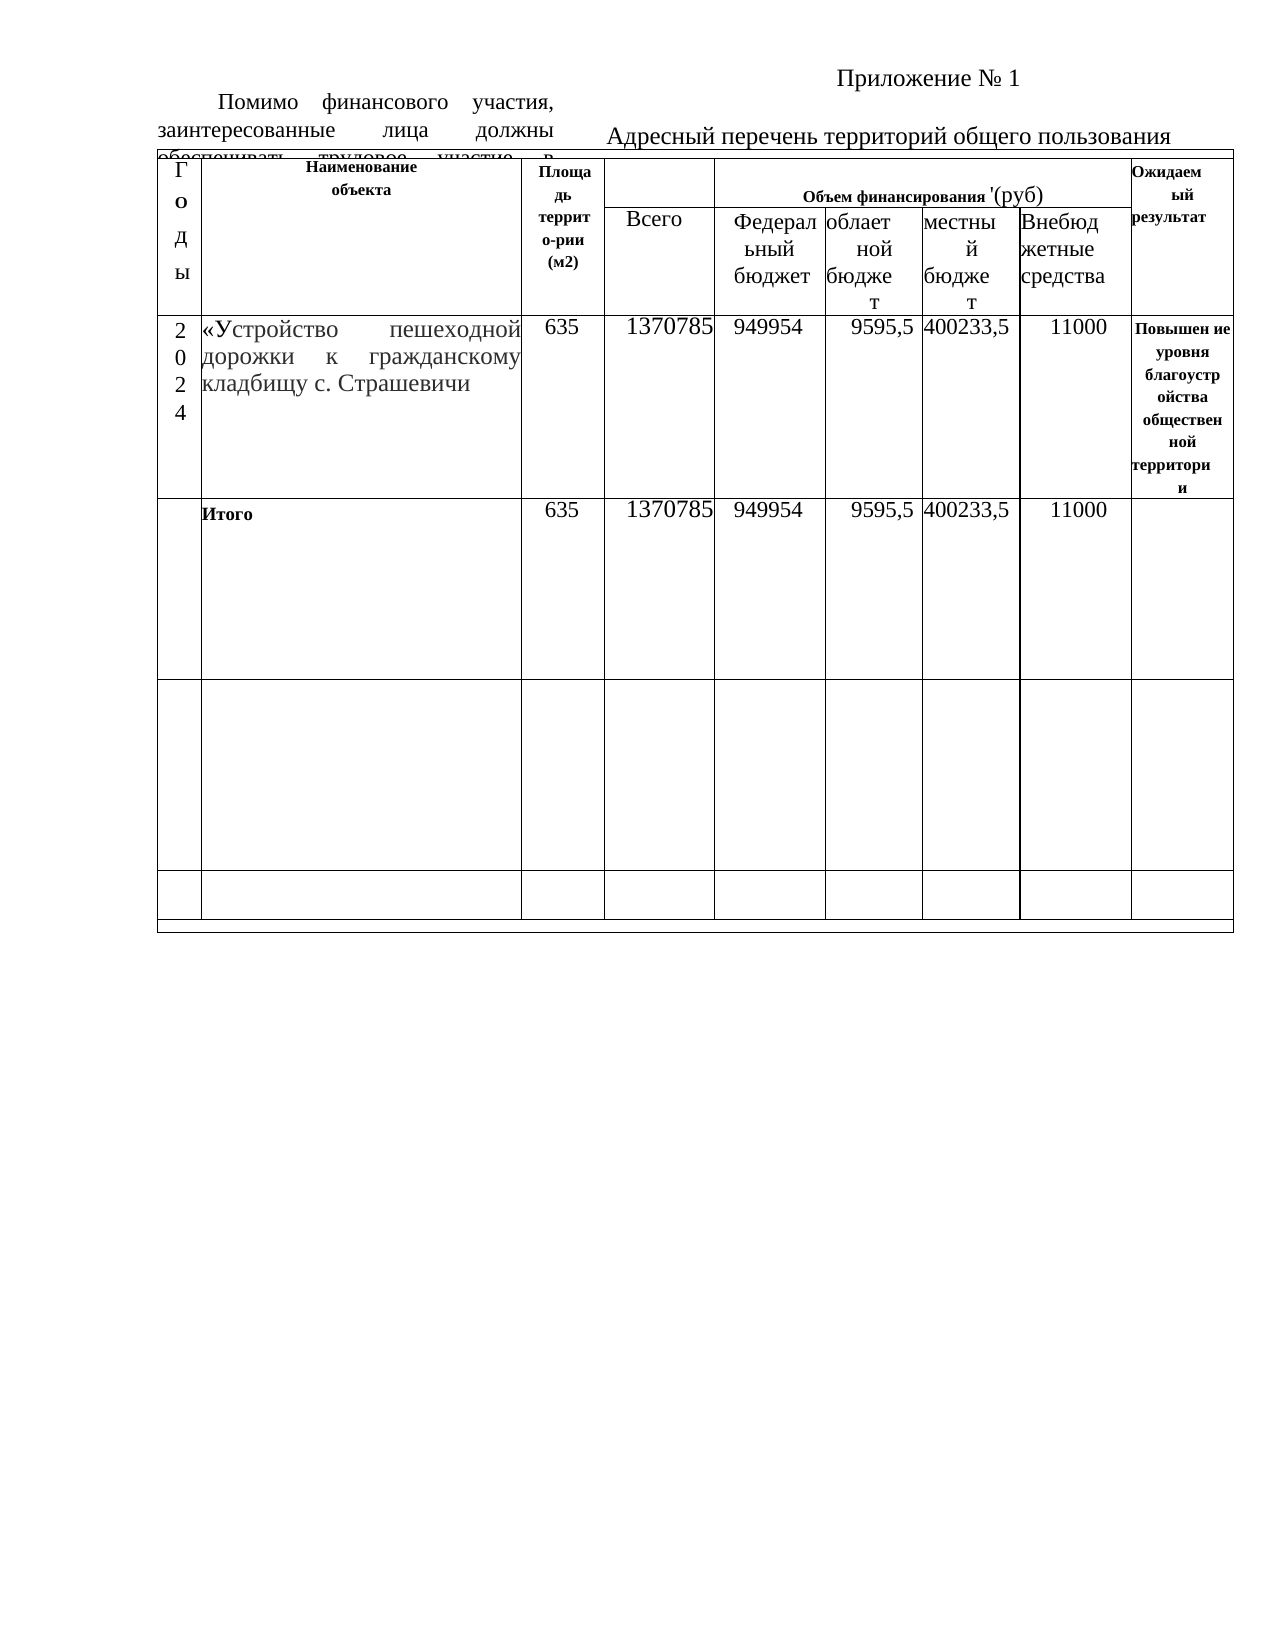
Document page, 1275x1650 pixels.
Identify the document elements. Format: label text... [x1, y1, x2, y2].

table_cell 400233,5 [923, 316, 1019, 498]
table_cell [202, 680, 521, 870]
table_cell [1132, 871, 1233, 919]
table_cell 949954 [715, 316, 825, 498]
table_cell [158, 680, 201, 870]
table_cell [522, 871, 604, 919]
table_cell [158, 499, 201, 679]
table_cell 635 [522, 316, 604, 498]
table_cell 2 0 2 4 [158, 316, 201, 498]
table_cell Повышен ие уровня благоустр ойства обществен ной территори и [1132, 316, 1233, 498]
table_cell 1370785 [605, 316, 714, 498]
table_cell [826, 680, 922, 870]
table_header [605, 159, 714, 207]
table_header Ожидаем ый результат [1132, 159, 1233, 315]
table_cell 9595,5 [826, 499, 922, 679]
table_header Г О д ы [158, 159, 201, 315]
table_cell 1370785 [605, 499, 714, 679]
table_cell [605, 680, 714, 870]
table_cell [1132, 680, 1233, 870]
table_cell [605, 871, 714, 919]
table_cell [826, 871, 922, 919]
table_cell [1132, 499, 1233, 679]
table_cell Федерал ьный бюджет [715, 208, 825, 315]
table_cell [158, 871, 201, 919]
text Адресный перечень территорий общего пользования [554, 124, 1223, 149]
table_cell [923, 871, 1019, 919]
table_cell 11000 [1021, 316, 1131, 498]
table_cell Внебюд жетные средства [1021, 208, 1131, 315]
table_cell [1021, 871, 1131, 919]
table_cell [715, 871, 825, 919]
text Приложение № 1 [836, 67, 1233, 92]
table_cell [715, 680, 825, 870]
table_cell Итого [202, 499, 521, 679]
table_cell облает ной бюдже т [826, 208, 922, 315]
table_cell 11000 [1021, 499, 1131, 679]
table_header Площа дь террит о-рии (м2) [522, 159, 604, 315]
table_cell Всего [605, 208, 714, 315]
table_cell 9595,5 [826, 316, 922, 498]
table_header Наименование объекта [202, 159, 521, 315]
table_cell 400233,5 [923, 499, 1019, 679]
table_cell 635 [522, 499, 604, 679]
table_cell [202, 871, 521, 919]
table_cell [923, 680, 1019, 870]
table_cell [1021, 680, 1131, 870]
table_cell местны й бюдже т [923, 208, 1019, 315]
table_cell «Устройство пешеходной дорожки к гражданскому кладбищу с. Страшевичи [202, 316, 521, 498]
table_cell [522, 680, 604, 870]
table_header Объем финансирования '(руб) [715, 159, 1131, 207]
table_cell 949954 [715, 499, 825, 679]
